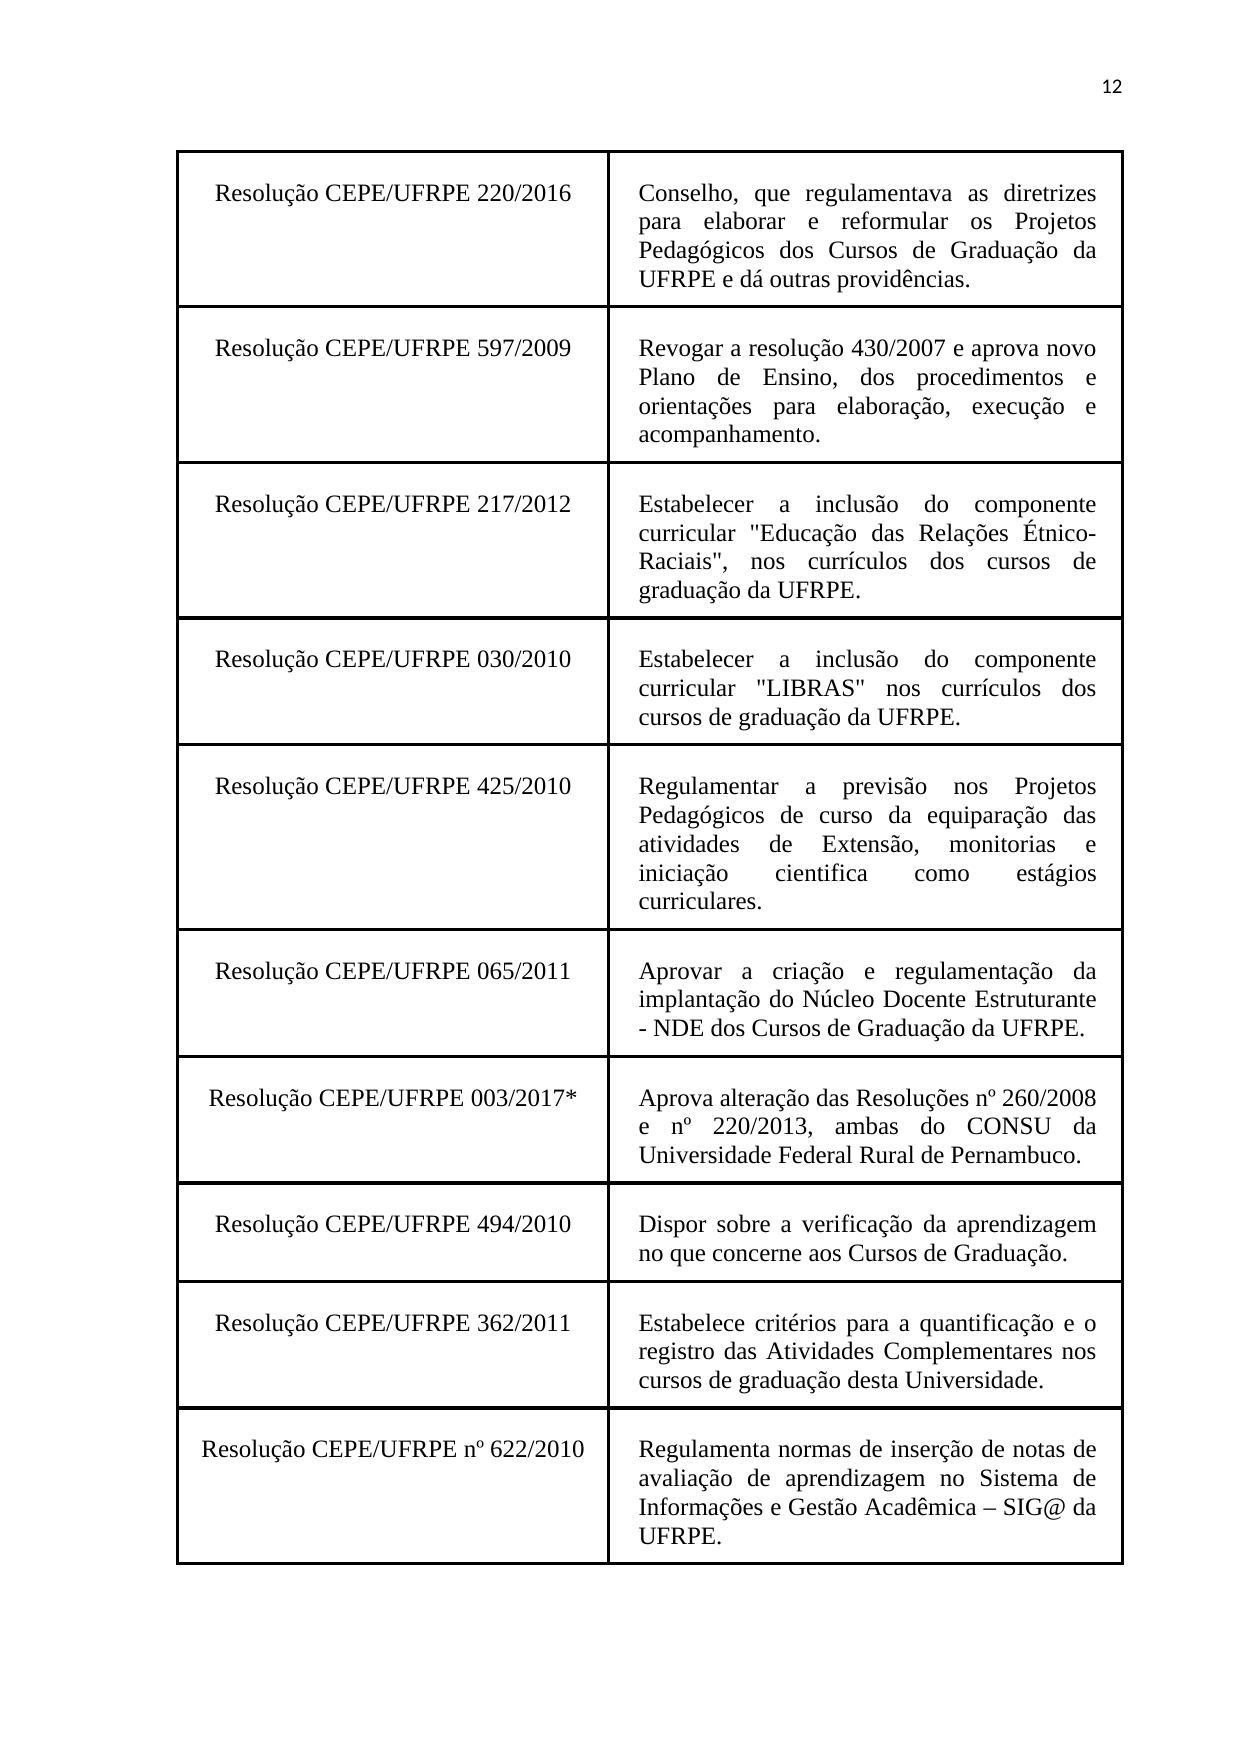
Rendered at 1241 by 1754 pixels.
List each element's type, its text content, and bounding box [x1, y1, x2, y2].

table_cell Revogar a resolução 430/2007 e aprova novo Plano de Ensino, dos procedimentos e orientações para elaboração, execução e acompanhamento. [610, 308, 1121, 461]
table_cell Resolução CEPE/UFRPE 030/2010 [179, 620, 607, 743]
table_cell Regulamentar a previsão nos Projetos Pedagógicos de curso da equiparação das atividades de Extensão, monitorias e iniciação cientifica como estágios curriculares. [610, 746, 1121, 928]
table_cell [179, 153, 607, 305]
table_cell Resolução CEPE/UFRPE 425/2010 [179, 746, 607, 928]
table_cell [610, 153, 1121, 305]
table_cell Resolução CEPE/UFRPE 597/2009 [179, 308, 607, 461]
table_cell Resolução CEPE/UFRPE 362/2011 [179, 1283, 607, 1406]
table_cell Resolução CEPE/UFRPE nº 622/2010 [179, 1410, 607, 1562]
table_cell Resolução CEPE/UFRPE 003/2017* [179, 1058, 607, 1181]
table_cell Aprovar a criação e regulamentação da implantação do Núcleo Docente Estruturante - NDE dos Cursos de Graduação da UFRPE. [610, 931, 1121, 1054]
table_cell Resolução CEPE/UFRPE 217/2012 [179, 464, 607, 616]
table_cell Estabelecer a inclusão do componente curricular "LIBRAS" nos currículos dos cursos de graduação da UFRPE. [610, 620, 1121, 743]
table_cell Estabelece critérios para a quantificação e o registro das Atividades Complementares nos cursos de graduação desta Universidade. [610, 1283, 1121, 1406]
table_cell Dispor sobre a verificação da aprendizagem no que concerne aos Cursos de Graduação. [610, 1185, 1121, 1279]
table_cell Resolução CEPE/UFRPE 065/2011 [179, 931, 607, 1054]
table_cell Aprova alteração das Resoluções nº 260/2008 e nº 220/2013, ambas do CONSU da Universidade Federal Rural de Pernambuco. [610, 1058, 1121, 1181]
table_cell Resolução CEPE/UFRPE 494/2010 [179, 1185, 607, 1279]
table_cell Estabelecer a inclusão do componente curricular "Educação das Relações Étnico-Raciais", nos currículos dos cursos de graduação da UFRPE. [610, 464, 1121, 616]
table_cell Regulamenta normas de inserção de notas de avaliação de aprendizagem no Sistema de Informações e Gestão Acadêmica – SIG@ da UFRPE. [610, 1410, 1121, 1562]
